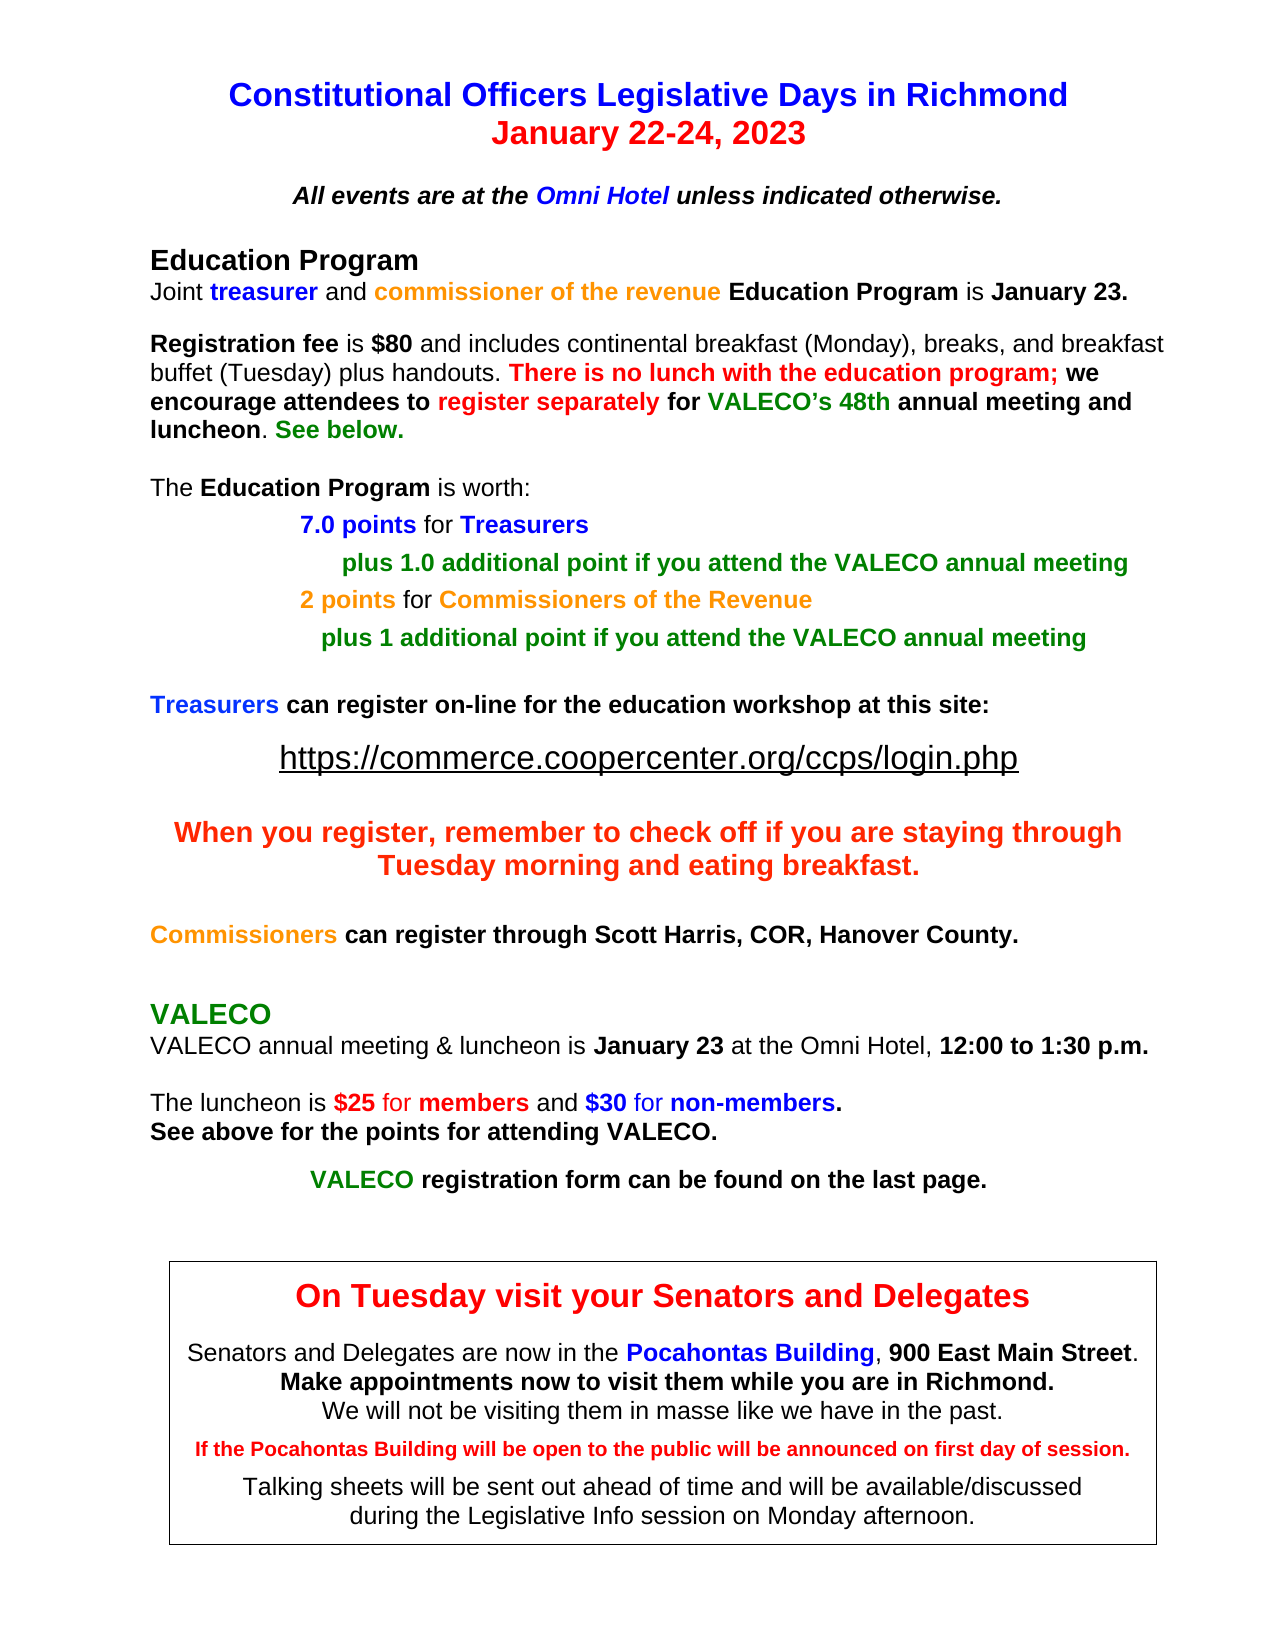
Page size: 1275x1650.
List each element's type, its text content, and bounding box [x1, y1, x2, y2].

text VALECO annual meeting & luncheon is January 23 at the Omni Hotel, 12:00 to 1:30 p.m. [150, 1031, 1166, 1059]
text Registration fee is $80 and includes continental breakfast (Monday), breaks, and breakfast buffet (Tuesday) plus handouts. There is no lunch with the education program; we encourage attendees to register separately for VALECO’s 48th annual meeting and luncheon. See below. [150, 329, 1176, 444]
text Senators and Delegates are now in the Pocahontas Building, 900 East Main Street. Make appointments now to visit them while you are in Richmond. [170, 1335, 1156, 1392]
text On Tuesday visit your Senators and Delegates [170, 1273, 1156, 1314]
text Education Program [150, 243, 1147, 276]
text 2 points for Commissioners of the Revenue [150, 577, 1147, 614]
text When you register, remember to check off if you are staying through Tuesday morning and eating breakfast. [150, 815, 1147, 882]
text 7.0 points for Treasurers [150, 502, 1147, 539]
text Constitutional Officers Legislative Days in Richmond [150, 75, 1147, 113]
text We will not be visiting them in masse like we have in the past. [170, 1392, 1156, 1424]
text Talking sheets will be sent out ahead of time and will be available/discussed [170, 1469, 1156, 1498]
text VALECO registration form can be found on the last page. [150, 1165, 1147, 1193]
text If the Pocahontas Building will be open to the public will be announced on first day of session. [170, 1433, 1156, 1460]
text January 22-24, 2023 [150, 113, 1147, 152]
text All events are at the Omni Hotel unless indicated otherwise. [150, 181, 1147, 209]
text during the Legislative Info session on Monday afternoon. [170, 1498, 1156, 1530]
text https://commerce.coopercenter.org/ccps/login.php [150, 738, 1147, 776]
text See above for the points for attending VALECO. [150, 1117, 1147, 1146]
text plus 1.0 additional point if you attend the VALECO annual meeting [150, 539, 1147, 577]
text VALECO [150, 997, 1147, 1031]
text Joint treasurer and commissioner of the revenue Education Program is January 23. [150, 276, 1147, 305]
text Commissioners can register through Scott Harris, COR, Hanover County. [150, 920, 1147, 949]
text Treasurers can register on-line for the education workshop at this site: [150, 690, 1147, 719]
text The luncheon is $25 for members and $30 for non-members. [150, 1088, 1147, 1117]
text plus 1 additional point if you attend the VALECO annual meeting [150, 614, 1147, 652]
text The Education Program is worth: [150, 473, 1147, 502]
